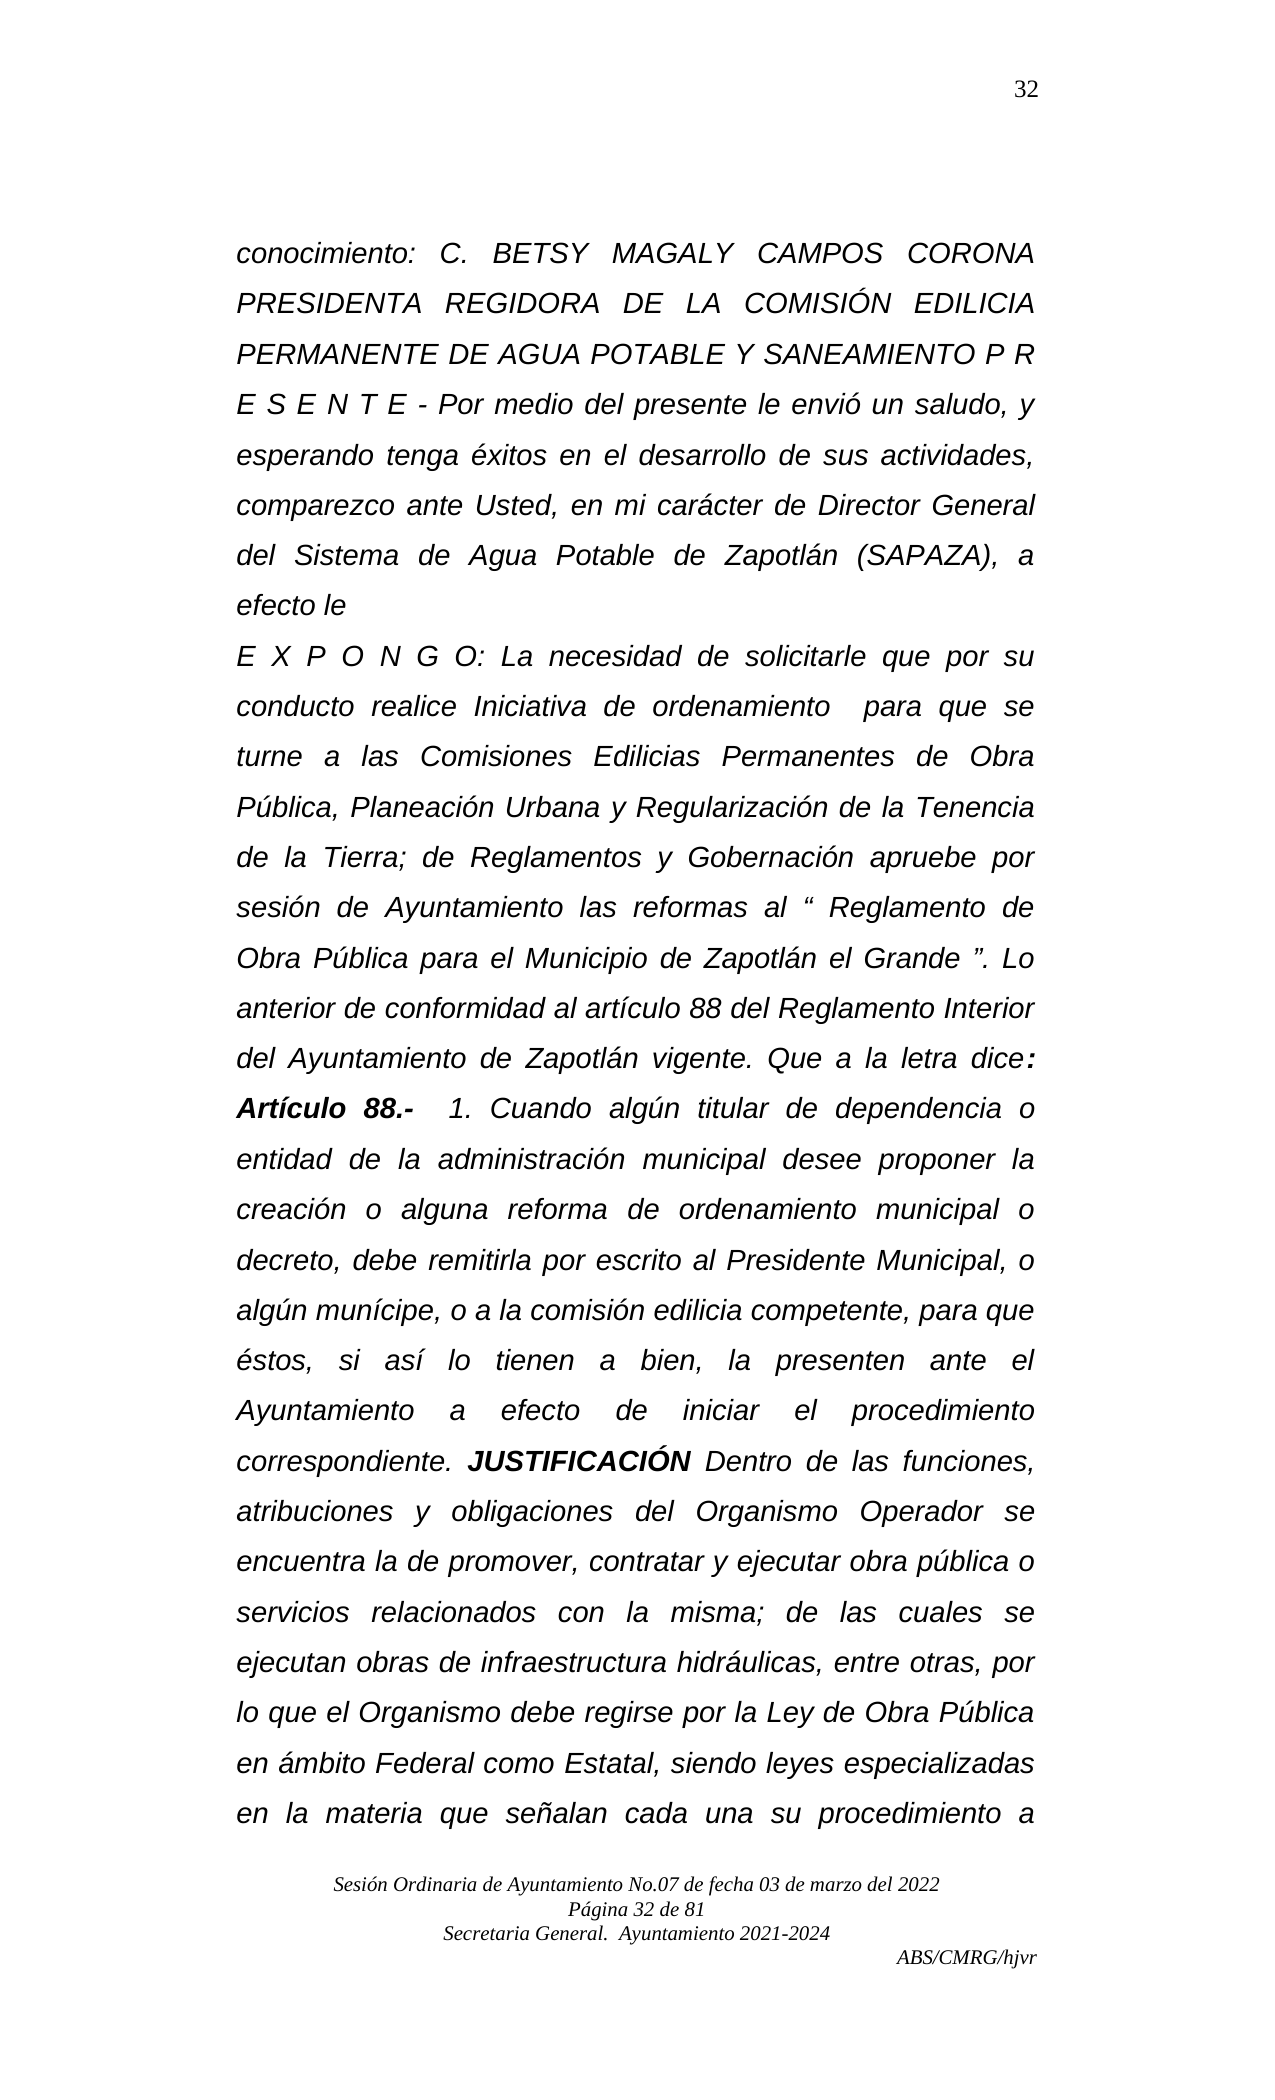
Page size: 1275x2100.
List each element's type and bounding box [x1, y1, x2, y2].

text [236, 236, 1039, 622]
text [236, 639, 1039, 1829]
